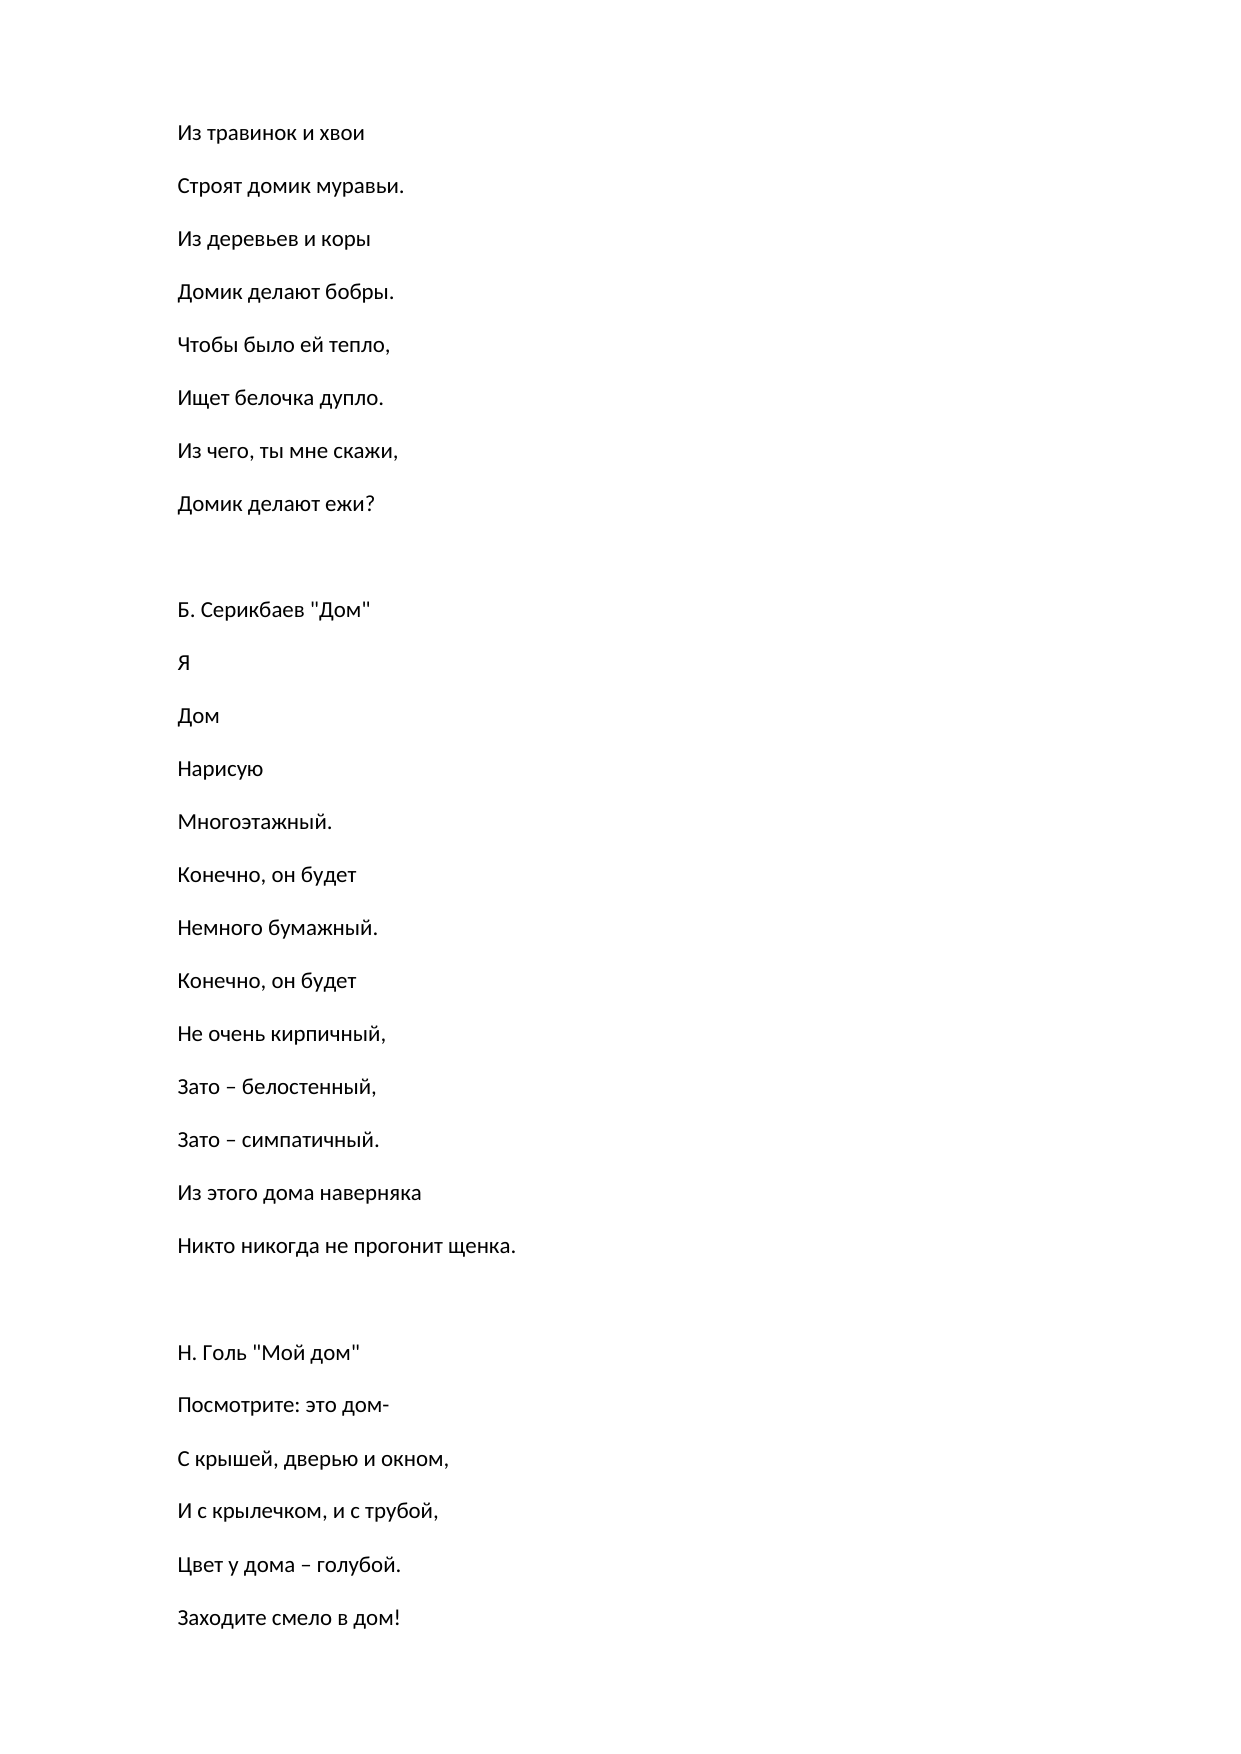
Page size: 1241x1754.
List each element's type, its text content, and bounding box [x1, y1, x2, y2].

text Нарисую [177, 754, 1152, 782]
text Домик делают ежи? [177, 489, 1152, 517]
text И с крылечком, и с трубой, [177, 1497, 1152, 1525]
text Б. Серикбаев "Дом" [177, 595, 1152, 623]
text Ищет белочка дупло. [177, 383, 1152, 411]
text Из этого дома наверняка [177, 1178, 1152, 1207]
text С крышей, дверью и окном, [177, 1444, 1152, 1472]
text Чтобы было ей тепло, [177, 330, 1152, 358]
text Немного бумажный. [177, 913, 1152, 941]
text Дом [177, 701, 1152, 729]
text Конечно, он будет [177, 860, 1152, 888]
text Н. Голь "Мой дом" [177, 1338, 1152, 1366]
text Зато – белостенный, [177, 1072, 1152, 1101]
text Заходите смело в дом! [177, 1603, 1152, 1631]
text Не очень кирпичный, [177, 1019, 1152, 1047]
text Из травинок и хвои [177, 118, 1152, 146]
text Я [177, 648, 1152, 676]
text Из чего, ты мне скажи, [177, 436, 1152, 464]
text Из деревьев и коры [177, 224, 1152, 252]
text Посмотрите: это дом- [177, 1391, 1152, 1419]
text Зато – симпатичный. [177, 1126, 1152, 1153]
text Многоэтажный. [177, 807, 1152, 835]
text Никто никогда не прогонит щенка. [177, 1232, 1152, 1259]
text Домик делают бобры. [177, 277, 1152, 305]
text Конечно, он будет [177, 966, 1152, 994]
text Цвет у дома – голубой. [177, 1550, 1152, 1578]
text Строят домик муравьи. [177, 171, 1152, 199]
